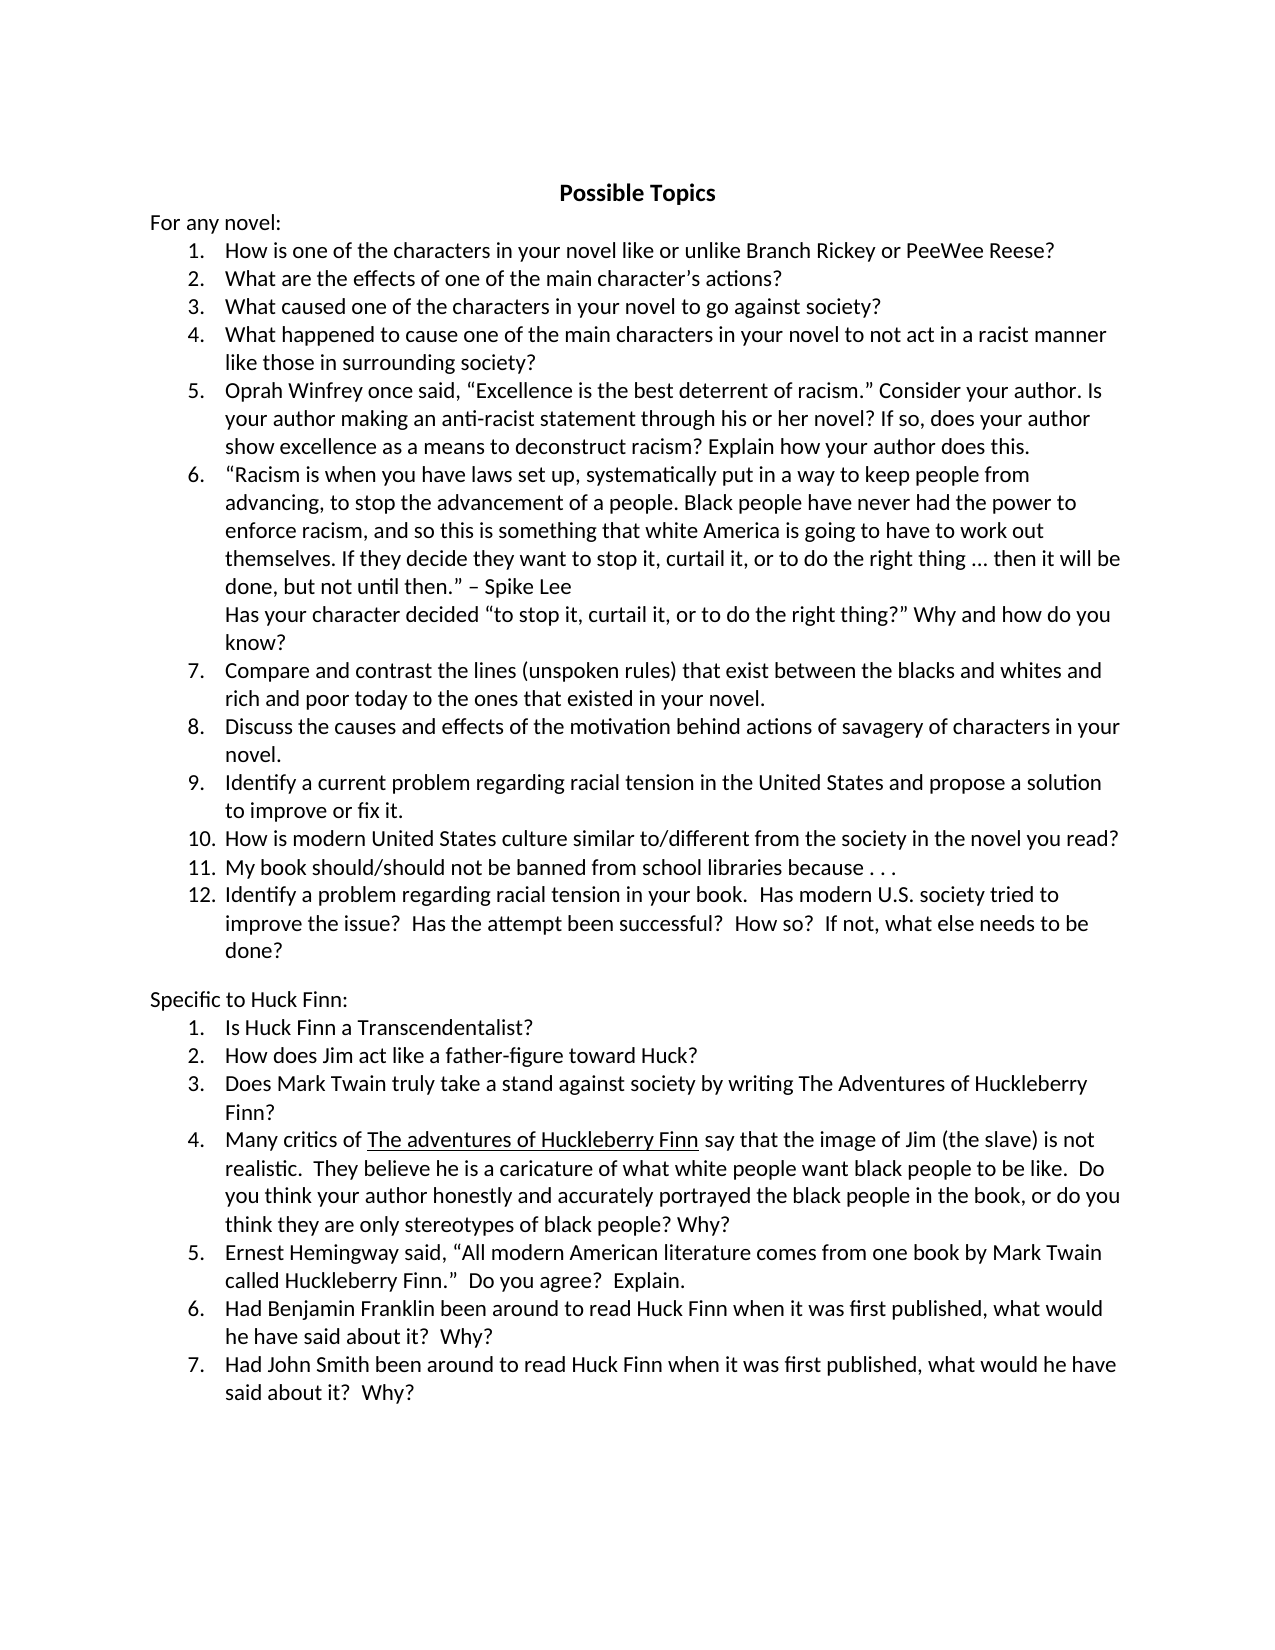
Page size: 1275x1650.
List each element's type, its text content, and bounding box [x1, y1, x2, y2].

text Specific to Huck Finn: [150, 986, 1125, 1013]
list Ernest Hemingway said, “All modern American literature comes from one book by Mark Twain called Huckleberry Finn.” Do you agree? Explain. [187, 1238, 1125, 1294]
list Discuss the causes and effects of the motivation behind actions of savagery of characters in your novel. [187, 712, 1125, 768]
list What happened to cause one of the main characters in your novel to not act in a racist manner like those in surrounding society? [187, 320, 1125, 376]
list Had Benjamin Franklin been around to read Huck Finn when it was first published, what would he have said about it? Why? [187, 1294, 1125, 1350]
list What are the effects of one of the main character’s actions? [187, 264, 1125, 292]
list Oprah Winfrey once said, “Excellence is the best deterrent of racism.” Consider your author. Is your author making an anti-racist statement through his or her novel? If so, does your author show excellence as a means to deconstruct racism? Explain how your author does this. [187, 376, 1125, 460]
list Identify a problem regarding racial tension in your book. Has modern U.S. society tried to improve the issue? Has the attempt been successful? How so? If not, what else needs to be done? [187, 881, 1125, 965]
text For any novel: [150, 208, 1125, 236]
list Many critics of The adventures of Huckleberry Finn say that the image of Jim (the slave) is not realistic. They believe he is a caricature of what white people want black people to be like. Do you think your author honestly and accurately portrayed the black people in the book, or do you think they are only stereotypes of black people? Why? [187, 1126, 1125, 1238]
list Identify a current problem regarding racial tension in the United States and propose a solution to improve or fix it. [187, 768, 1125, 824]
list Does Mark Twain truly take a stand against society by writing The Adventures of Huckleberry Finn? [187, 1069, 1125, 1126]
list “Racism is when you have laws set up, systematically put in a way to keep people from advancing, to stop the advancement of a people. Black people have never had the power to enforce racism, and so this is something that white America is going to have to work out themselves. If they decide they want to stop it, curtail it, or to do the right thing ... then it will be done, but not until then.” – Spike Lee Has your character decided “to stop it, curtail it, or to do the right thing?” Why and how do you know? [187, 460, 1125, 656]
list Is Huck Finn a Transcendentalist? [187, 1013, 1125, 1042]
list How is modern United States culture similar to/different from the society in the novel you read? [187, 824, 1125, 853]
list Had John Smith been around to read Huck Finn when it was first published, what would he have said about it? Why? [187, 1350, 1125, 1406]
list Compare and contrast the lines (unspoken rules) that exist between the blacks and whites and rich and poor today to the ones that existed in your novel. [187, 656, 1125, 712]
list How is one of the characters in your novel like or unlike Branch Rickey or PeeWee Reese? [187, 236, 1125, 264]
text Possible Topics [150, 178, 1125, 208]
list How does Jim act like a father-figure toward Huck? [187, 1042, 1125, 1069]
list My book should/should not be banned from school libraries because . . . [187, 853, 1125, 881]
list What caused one of the characters in your novel to go against society? [187, 292, 1125, 320]
